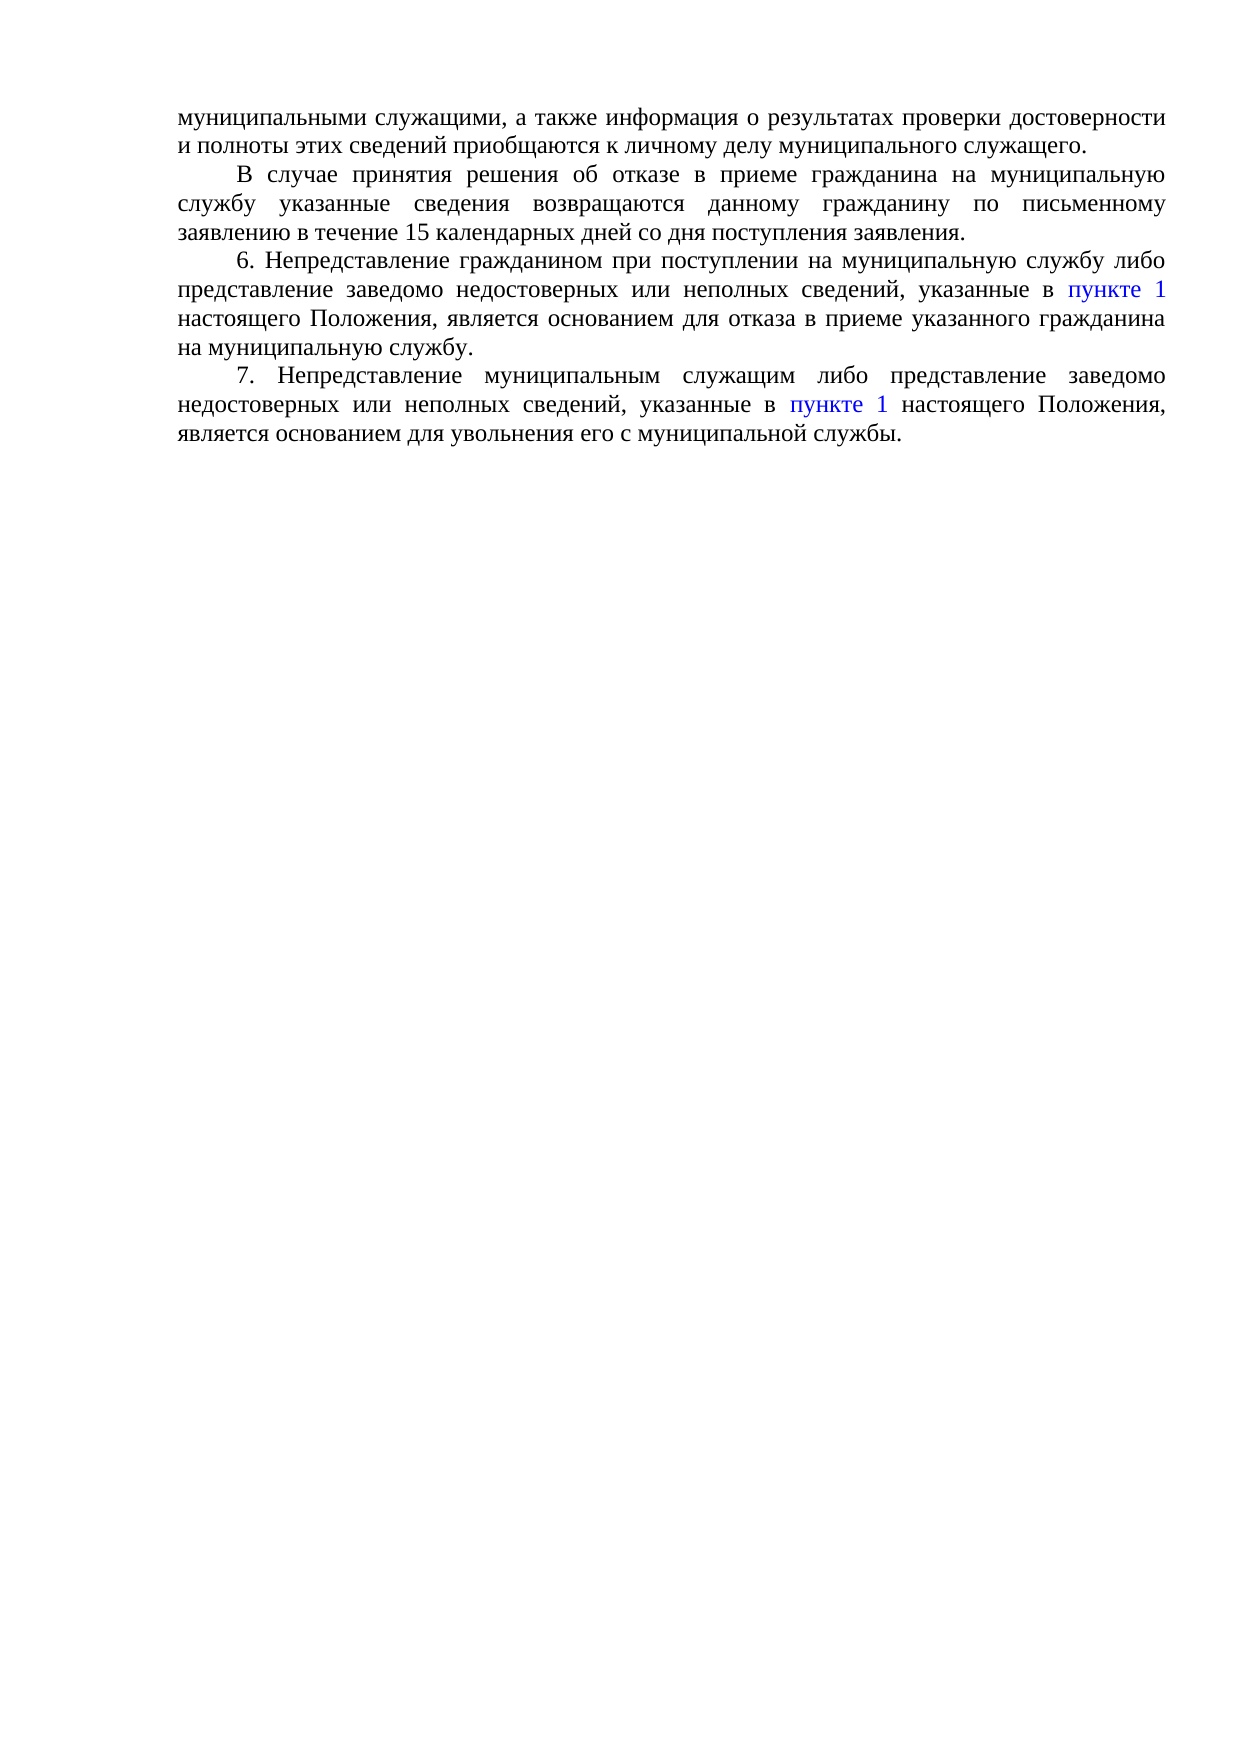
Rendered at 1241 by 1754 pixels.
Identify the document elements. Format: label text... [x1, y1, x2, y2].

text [177, 102, 1167, 159]
text 7. Непредставление муниципальным служащим либо представление заведомо недостоверных или неполных сведений, указанные в пункте 1 настоящего Положения, является основанием для увольнения его с муниципальной службы. [177, 361, 1167, 447]
text 6. Непредставление гражданином при поступлении на муниципальную службу либо представление заведомо недостоверных или неполных сведений, указанные в пункте 1 настоящего Положения, является основанием для отказа в приеме указанного гражданина на муниципальную службу. [177, 246, 1167, 361]
text В случае принятия решения об отказе в приеме гражданина на муниципальную службу указанные сведения возвращаются данному гражданину по письменному заявлению в течение 15 календарных дней со дня поступления заявления. [177, 159, 1167, 246]
